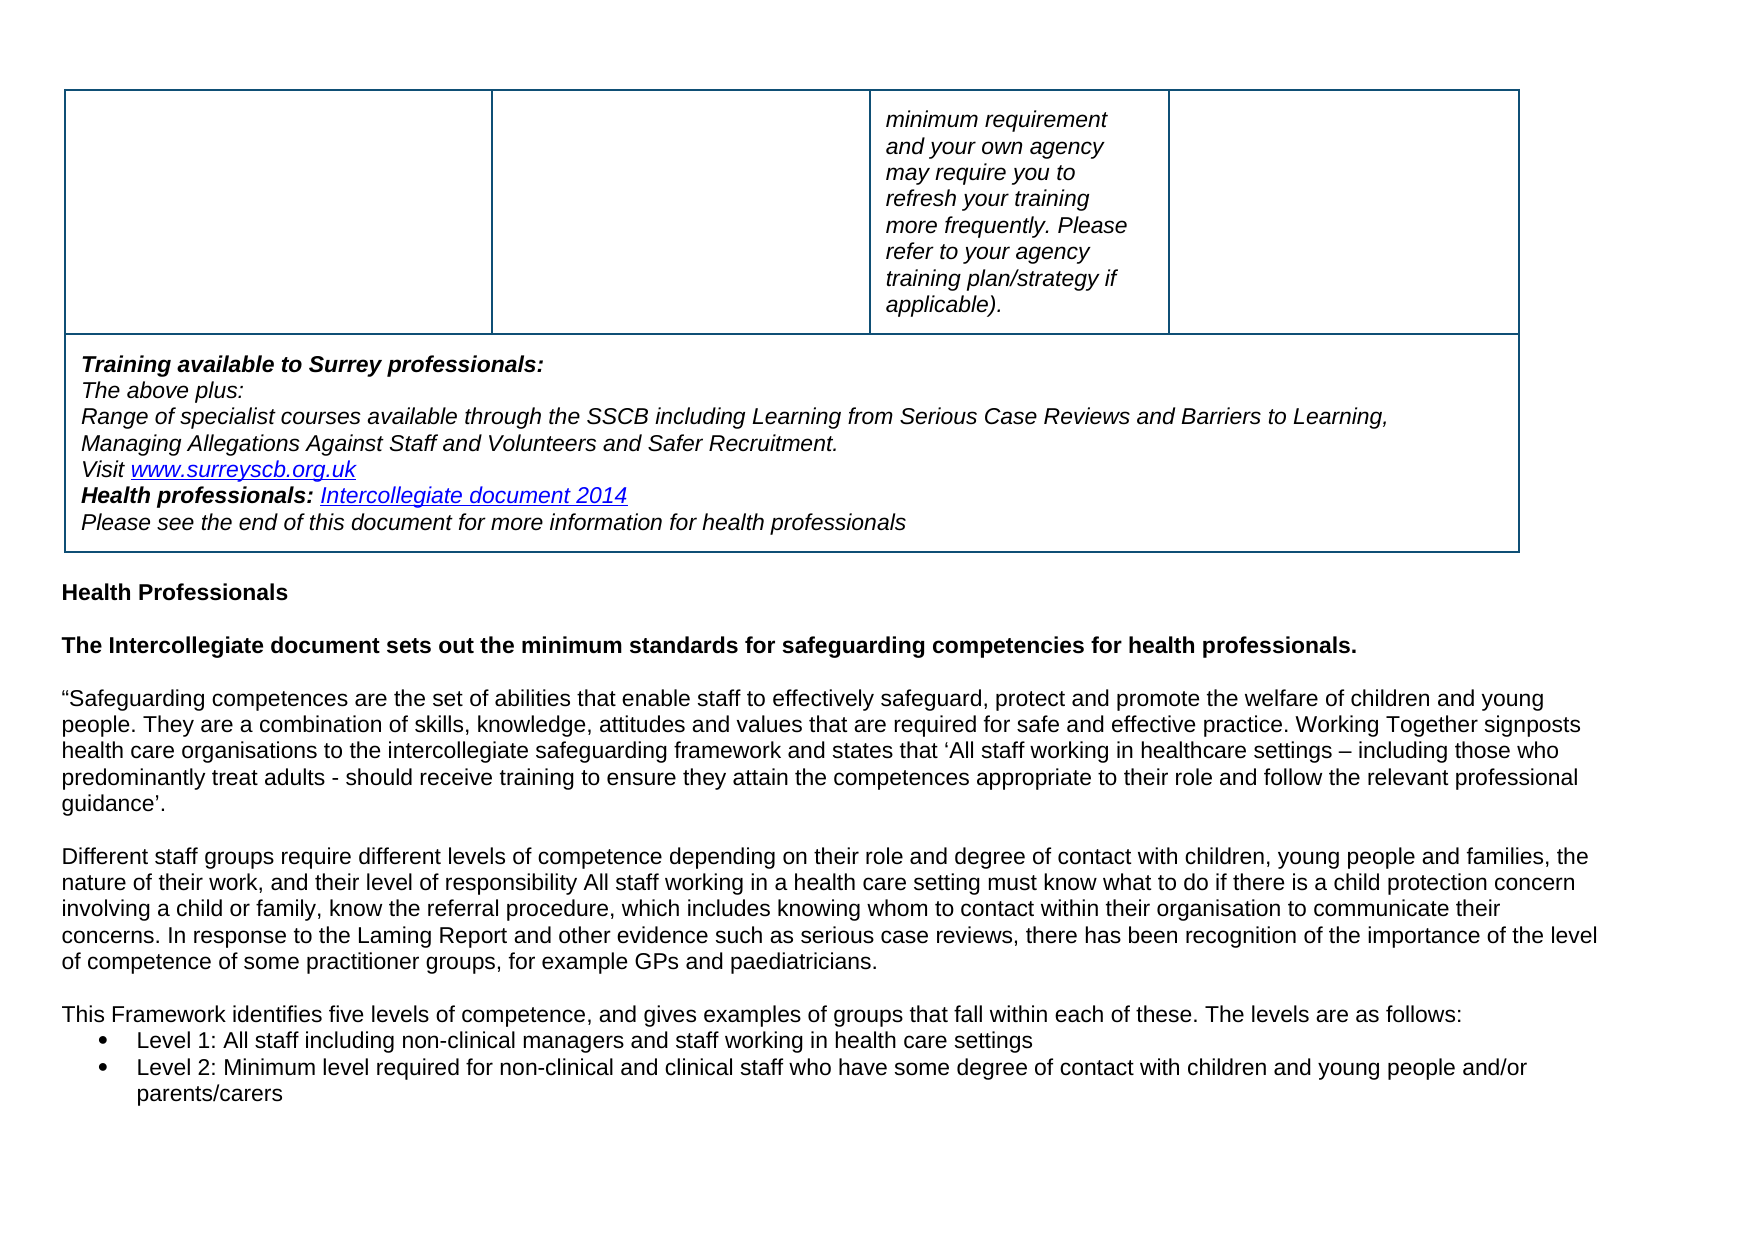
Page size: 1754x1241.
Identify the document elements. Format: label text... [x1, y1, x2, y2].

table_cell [1170, 91, 1518, 333]
text Different staff groups require different levels of competence depending on their role and degree of contact with children, young people and families, the nature of their work, and their level of responsibility All staff working in a health care setting must know what to do if there is a child protection concern involving a child or family, know the referral procedure, which includes knowing whom to contact within their organisation to communicate their concerns. In response to the Laming Report and other evidence such as serious case reviews, there has been recognition of the importance of the level of competence of some practitioner groups, for example GPs and paediatricians. [61, 843, 1604, 974]
list Level 2: Minimum level required for non-clinical and clinical staff who have some degree of contact with children and young people and/or parents/carers [99, 1053, 1604, 1106]
text The Intercollegiate document sets out the minimum standards for safeguarding competencies for health professionals. [61, 632, 1604, 658]
table_cell Training available to Surrey professionals: The above plus: Range of specialist courses available through the SSCB including Learning from Serious Case Reviews and Barriers to Learning, Managing Allegations Against Staff and Volunteers and Safer Recruitment. Visit www.surreyscb.org.uk Health professionals: Intercollegiate document 2014 Please see the end of this document for more information for health professionals [66, 335, 1518, 551]
list Level 1: All staff including non-clinical managers and staff working in health care settings [99, 1027, 1604, 1053]
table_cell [66, 91, 491, 333]
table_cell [871, 91, 1168, 333]
text This Framework identifies five levels of competence, and gives examples of groups that fall within each of these. The levels are as follows: [61, 1001, 1604, 1027]
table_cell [493, 91, 869, 333]
text “Safeguarding competences are the set of abilities that enable staff to effectively safeguard, protect and promote the welfare of children and young people. They are a combination of skills, knowledge, attitudes and values that are required for safe and effective practice. Working Together signposts health care organisations to the intercollegiate safeguarding framework and states that ‘All staff working in healthcare settings – including those who predominantly treat adults - should receive training to ensure they attain the competences appropriate to their role and follow the relevant professional guidance’. [61, 684, 1604, 816]
text Health Professionals [61, 579, 1604, 605]
